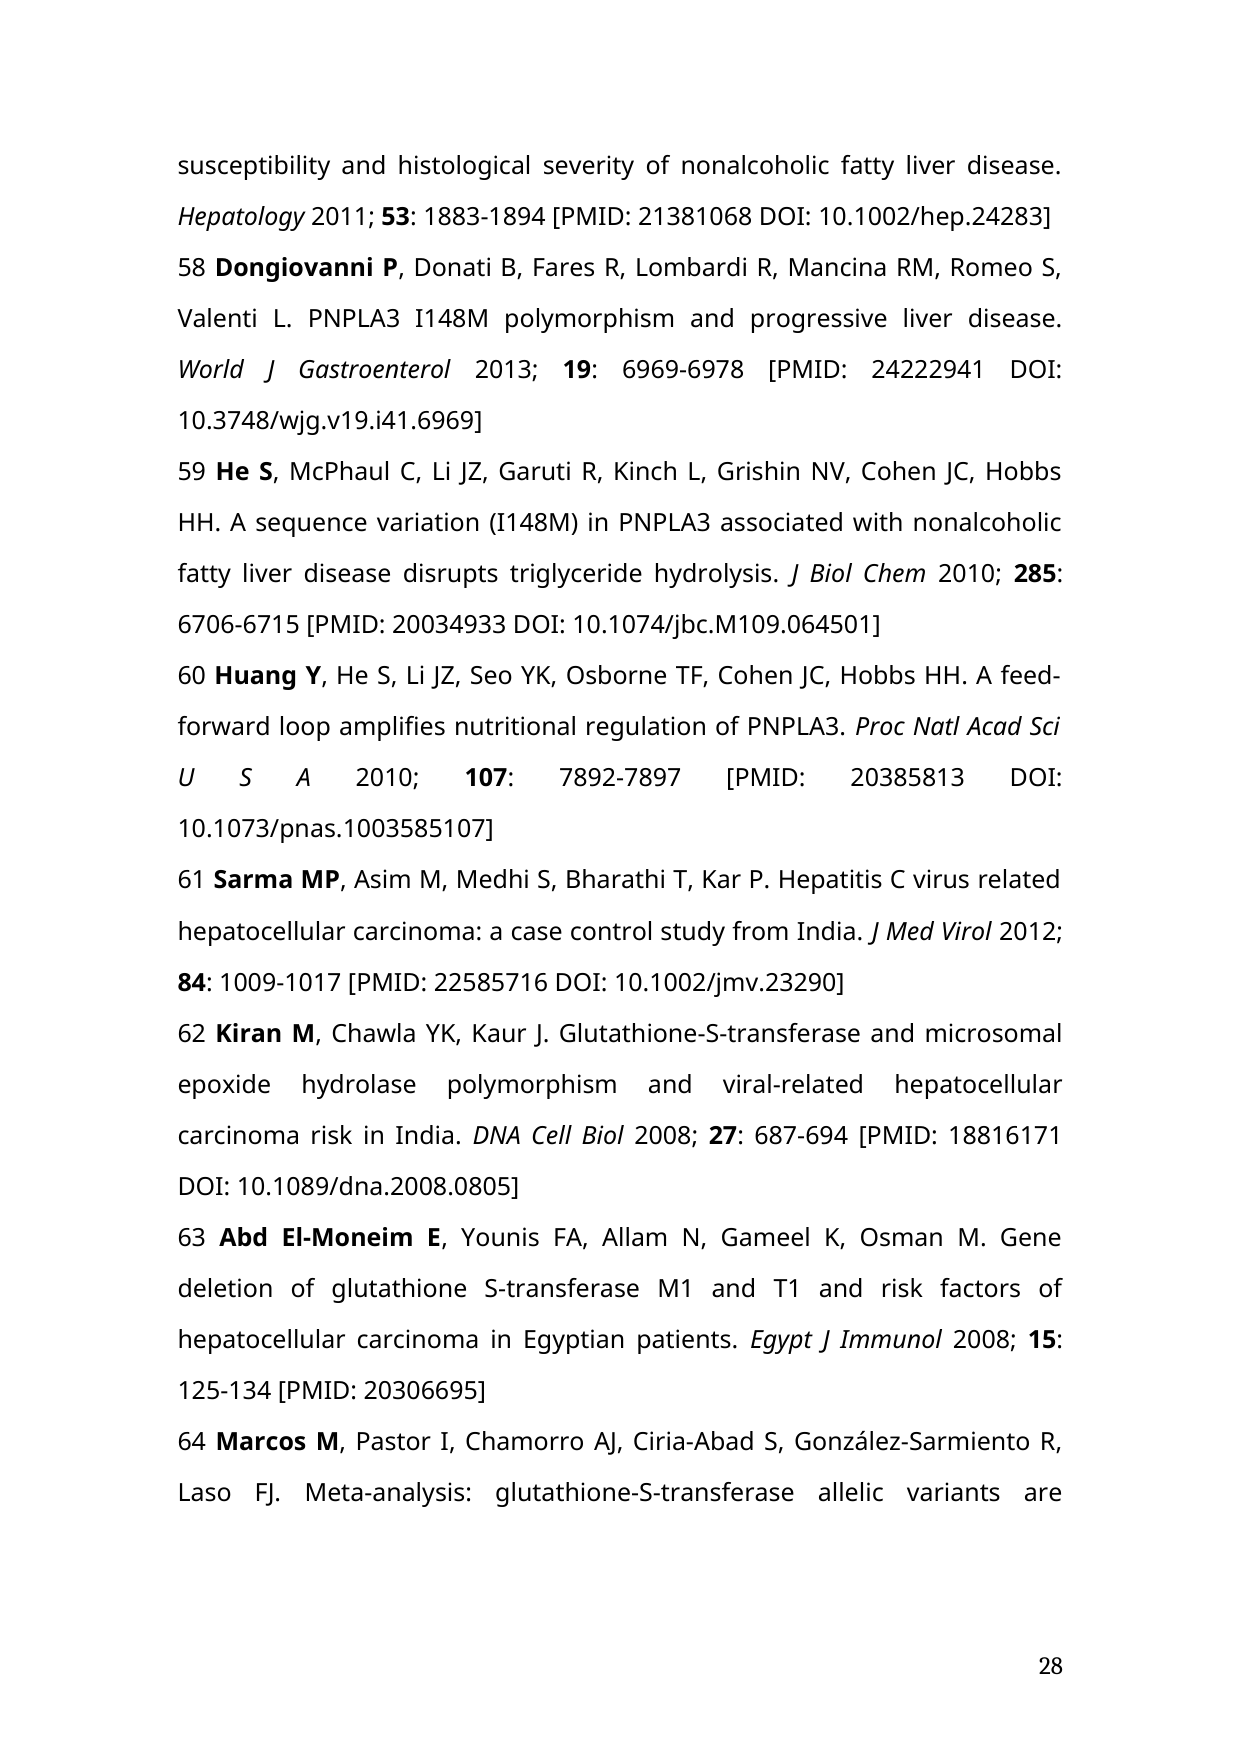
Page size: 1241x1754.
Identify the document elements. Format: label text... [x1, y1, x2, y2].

text 63 Abd El-Moneim E, Younis FA, Allam N, Gameel K, Osman M. Gene deletion of glutathione S-transferase M1 and T1 and risk factors of hepatocellular carcinoma in Egyptian patients. Egypt J Immunol 2008; 15: 125-134 [PMID: 20306695] [177, 1219, 1063, 1407]
text 61 Sarma MP, Asim M, Medhi S, Bharathi T, Kar P. Hepatitis C virus related hepatocellular carcinoma: a case control study from India. J Med Virol 2012; 84: 1009-1017 [PMID: 22585716 DOI: 10.1002/jmv.23290] [177, 862, 1063, 998]
text 59 He S, McPhaul C, Li JZ, Garuti R, Kinch L, Grishin NV, Cohen JC, Hobbs HH. A sequence variation (I148M) in PNPLA3 associated with nonalcoholic fatty liver disease disrupts triglyceride hydrolysis. J Biol Chem 2010; 285: 6706-6715 [PMID: 20034933 DOI: 10.1074/jbc.M109.064501] [177, 454, 1063, 641]
text 62 Kiran M, Chawla YK, Kaur J. Glutathione-S-transferase and microsomal epoxide hydrolase polymorphism and viral-related hepatocellular carcinoma risk in India. DNA Cell Biol 2008; 27: 687-694 [PMID: 18816171 DOI: 10.1089/dna.2008.0805] [177, 1015, 1063, 1202]
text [177, 148, 1063, 233]
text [177, 1424, 1063, 1509]
text 60 Huang Y, He S, Li JZ, Seo YK, Osborne TF, Cohen JC, Hobbs HH. A feed-forward loop amplifies nutritional regulation of PNPLA3. Proc Natl Acad Sci U S A 2010; 107: 7892-7897 [PMID: 20385813 DOI: 10.1073/pnas.1003585107] [177, 658, 1063, 845]
text 58 Dongiovanni P, Donati B, Fares R, Lombardi R, Mancina RM, Romeo S, Valenti L. PNPLA3 I148M polymorphism and progressive liver disease. World J Gastroenterol 2013; 19: 6969-6978 [PMID: 24222941 DOI: 10.3748/wjg.v19.i41.6969] [177, 250, 1063, 437]
